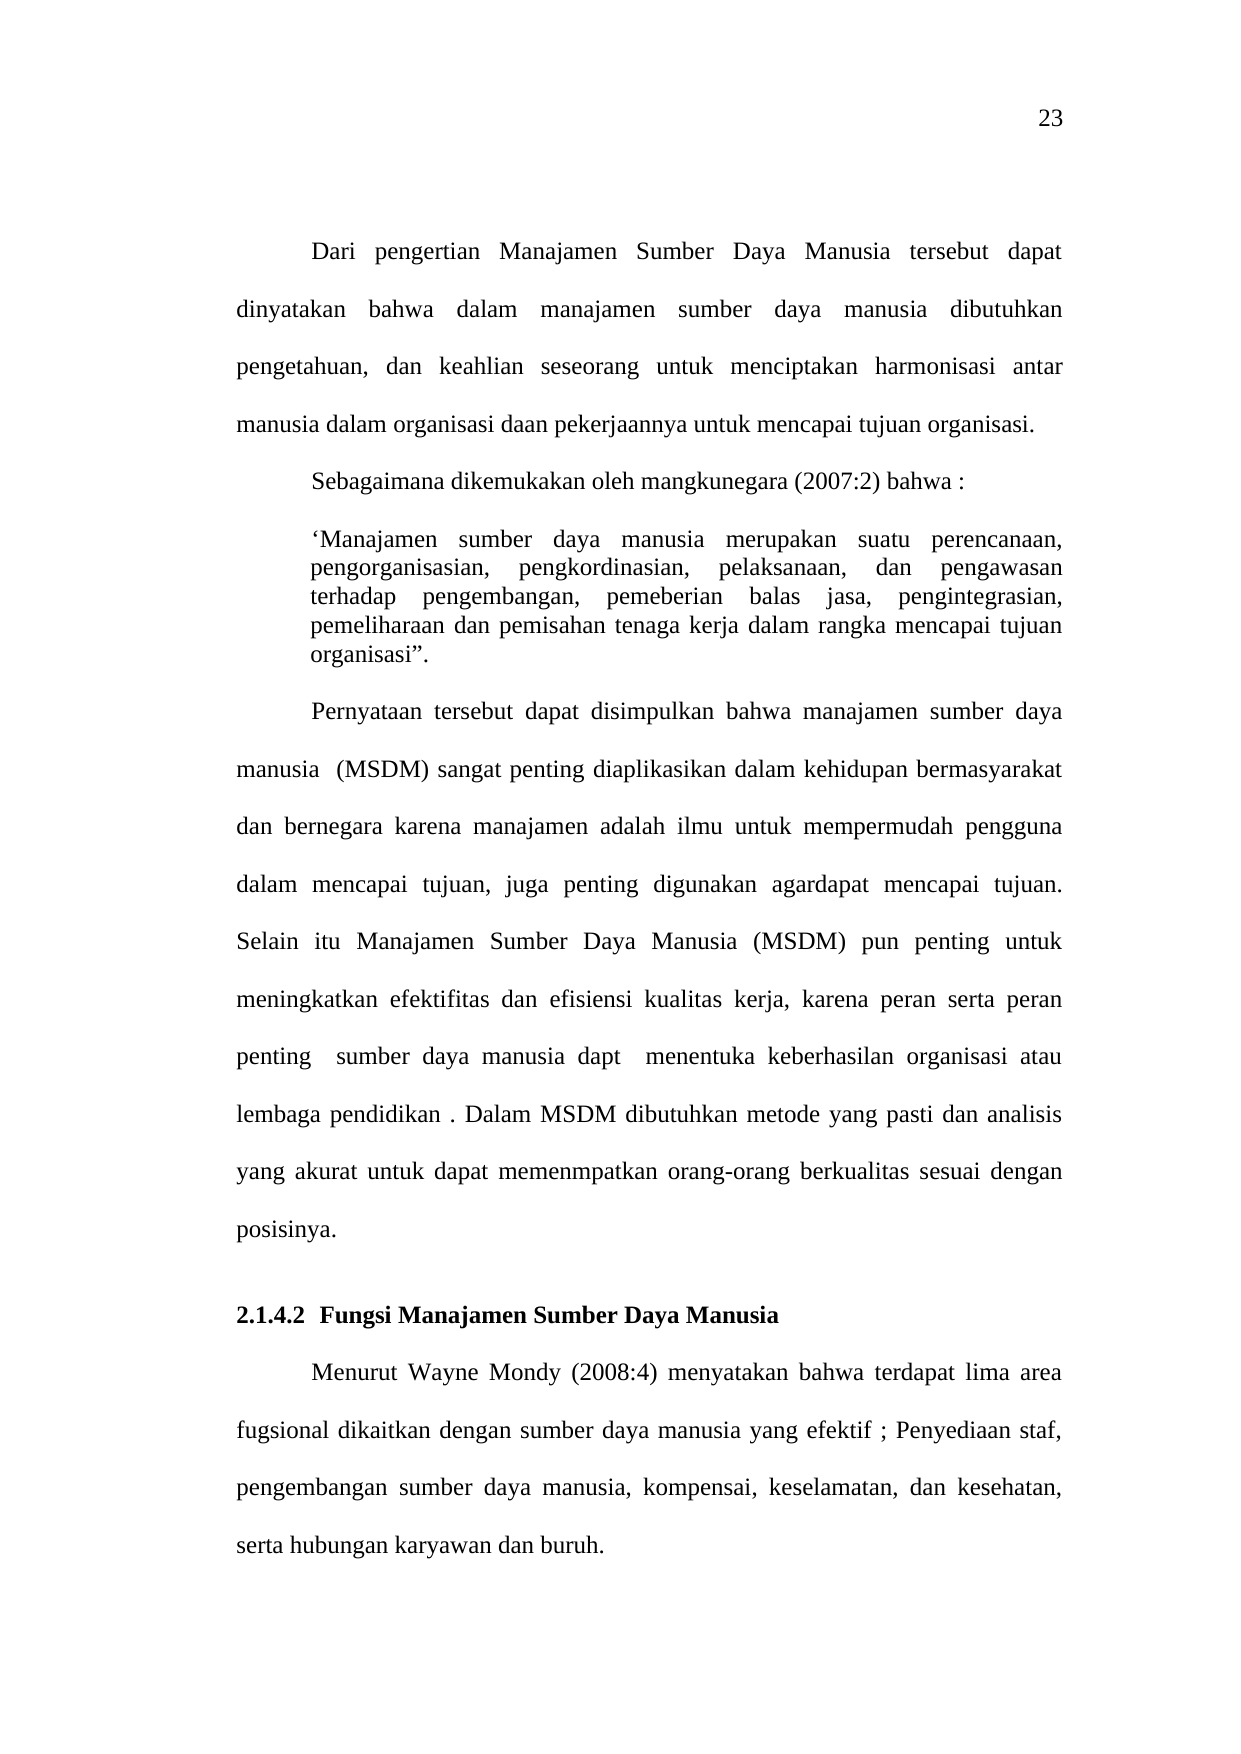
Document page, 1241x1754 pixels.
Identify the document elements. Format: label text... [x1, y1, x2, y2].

list Sebagaimana dikemukakan oleh mangkunegara (2007:2) bahwa : [236, 466, 1063, 495]
list Menurut Wayne Mondy (2008:4) menyatakan bahwa terdapat lima area fugsional dikaitkan dengan sumber daya manusia yang efektif ; Penyediaan staf, pengembangan sumber daya manusia, kompensai, keselamatan, dan kesehatan, serta hubungan karyawan dan buruh. [236, 1357, 1063, 1559]
list Fungsi Manajamen Sumber Daya Manusia [236, 1300, 1063, 1329]
list Pernyataan tersebut dapat disimpulkan bahwa manajamen sumber daya manusia (MSDM) sangat penting diaplikasikan dalam kehidupan bermasyarakat dan bernegara karena manajamen adalah ilmu untuk mempermudah pengguna dalam mencapai tujuan, juga penting digunakan agardapat mencapai tujuan. Selain itu Manajamen Sumber Daya Manusia (MSDM) pun penting untuk meningkatkan efektifitas dan efisiensi kualitas kerja, karena peran serta peran penting sumber daya manusia dapt menentuka keberhasilan organisasi atau lembaga pendidikan . Dalam MSDM dibutuhkan metode yang pasti dan analisis yang akurat untuk dapat memenmpatkan orang-orang berkualitas sesuai dengan posisinya. [236, 696, 1063, 1242]
list Dari pengertian Manajamen Sumber Daya Manusia tersebut dapat dinyatakan bahwa dalam manajamen sumber daya manusia dibutuhkan pengetahuan, dan keahlian seseorang untuk menciptakan harmonisasi antar manusia dalam organisasi daan pekerjaannya untuk mencapai tujuan organisasi. [236, 236, 1063, 437]
list ‘Manajamen sumber daya manusia merupakan suatu perencanaan, pengorganisasian, pengkordinasian, pelaksanaan, dan pengawasan terhadap pengembangan, pemeberian balas jasa, pengintegrasian, pemeliharaan dan pemisahan tenaga kerja dalam rangka mencapai tujuan organisasi”. [310, 524, 1063, 667]
